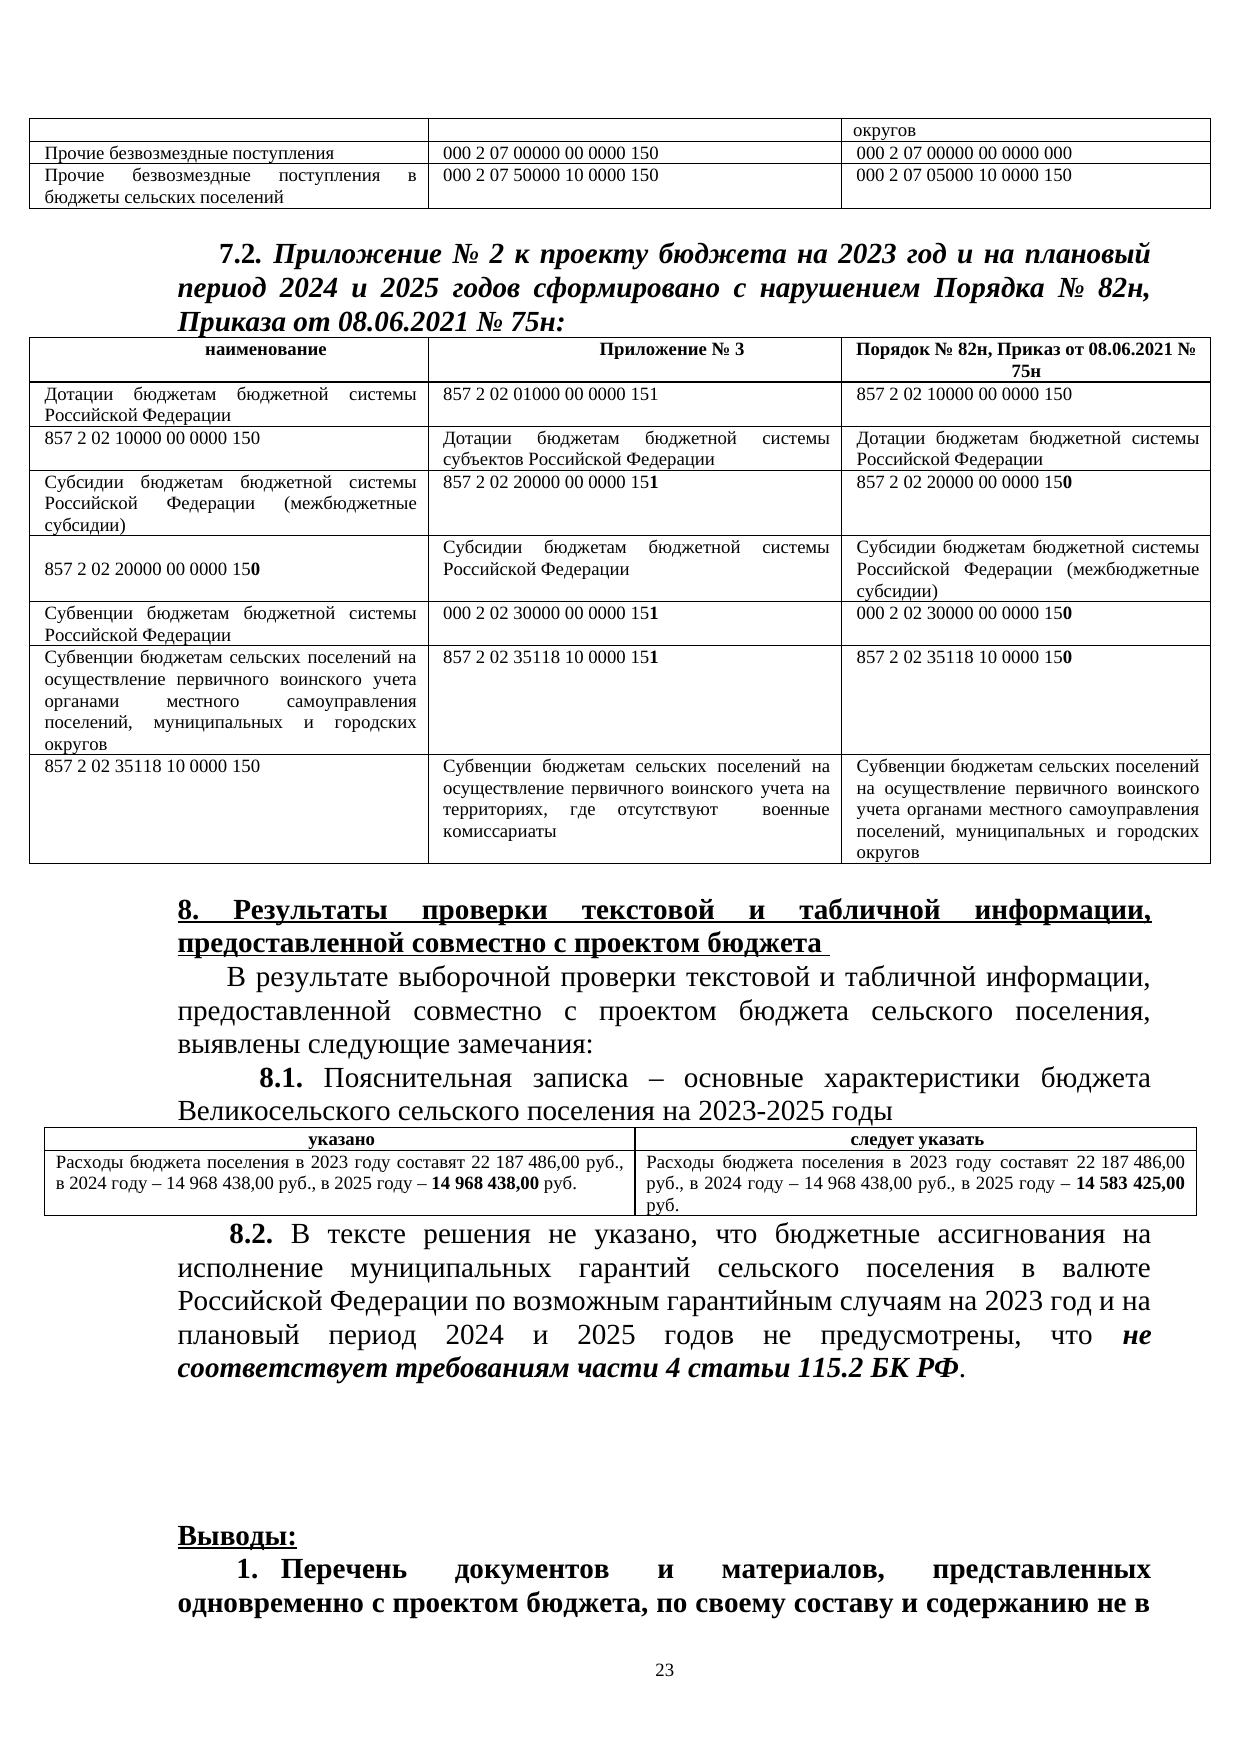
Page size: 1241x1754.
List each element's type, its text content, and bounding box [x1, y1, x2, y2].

table_header Порядок № 82н, Приказ от 08.06.2021 № 75н [842, 338, 1210, 381]
text В результате выборочной проверки текстовой и табличной информации, предоставленной совместно с проектом бюджета сельского поселения, выявлены следующие замечания: [177, 959, 1152, 1060]
table_cell Прочие безвозмездные поступления в бюджеты сельских поселений [30, 164, 428, 207]
text 7.2. Приложение № 2 к проекту бюджета на 2023 год и на плановый период 2024 и 2025 годов сформировано с нарушением Порядка № 82н, Приказа от 08.06.2021 № 75н: [177, 237, 1152, 337]
table_header наименование [30, 338, 428, 381]
table_cell 000 2 07 05000 10 0000 150 [842, 164, 1210, 207]
table_cell Расходы бюджета поселения в 2023 году составят 22 187 486,00 руб., в 2024 году – 14 968 438,00 руб., в 2025 году – 14 968 438,00 руб. [45, 1151, 634, 1215]
table_cell Дотации бюджетам бюджетной системы Российской Федерации [30, 383, 428, 426]
table_cell Субсидии бюджетам бюджетной системы Российской Федерации (межбюджетные субсидии) [30, 471, 428, 535]
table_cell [429, 119, 841, 141]
table_cell 857 2 02 20000 00 0000 151 [429, 471, 841, 535]
table_cell 857 2 02 20000 00 0000 150 [842, 471, 1210, 535]
table_cell Субсидии бюджетам бюджетной системы Российской Федерации [429, 536, 841, 601]
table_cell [30, 119, 428, 141]
text 8. Результаты проверки текстовой и табличной информации, предоставленной совместно с проектом бюджета [177, 892, 1152, 921]
table_cell Дотации бюджетам бюджетной системы Российской Федерации [842, 427, 1210, 470]
table_cell 000 2 07 50000 10 0000 150 [429, 164, 841, 207]
table_header Приложение № 3 [429, 338, 841, 381]
table_cell Дотации бюджетам бюджетной системы субъектов Российской Федерации [429, 427, 841, 470]
text Выводы: [177, 1518, 1152, 1552]
text 8. Результаты проверки текстовой и табличной информации, предоставленной совместно с проектом бюджета [177, 922, 1152, 959]
table_cell 857 2 02 01000 00 0000 151 [429, 383, 841, 426]
table_cell Субсидии бюджетам бюджетной системы Российской Федерации (межбюджетные субсидии) [842, 536, 1210, 601]
table_cell 857 2 02 35118 10 0000 150 [30, 755, 428, 863]
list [177, 1552, 1152, 1619]
table_cell 857 2 02 35118 10 0000 151 [429, 646, 841, 754]
table_cell 000 2 02 30000 00 0000 151 [429, 602, 841, 645]
table_cell Субвенции бюджетам сельских поселений на осуществление первичного воинского учета на территориях, где отсутствуют военные комиссариаты [429, 755, 841, 863]
table_cell Прочие безвозмездные поступления [30, 142, 428, 163]
table_cell Расходы бюджета поселения в 2023 году составят 22 187 486,00 руб., в 2024 году – 14 968 438,00 руб., в 2025 году – 14 583 425,00 руб. [636, 1151, 1196, 1215]
text 8.1. Пояснительная записка – основные характеристики бюджета Великосельского сельского поселения на 2023-2025 годы [177, 1060, 1152, 1127]
table_header указано [45, 1128, 634, 1149]
table_cell 000 2 07 00000 00 0000 150 [429, 142, 841, 163]
table_cell 000 2 07 00000 00 0000 000 [842, 142, 1210, 163]
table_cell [842, 119, 1210, 141]
text 8.2. В тексте решения не указано, что бюджетные ассигнования на исполнение муниципальных гарантий сельского поселения в валюте Российской Федерации по возможным гарантийным случаям на 2023 год и на плановый период 2024 и 2025 годов не предусмотрены, что не соответствует требованиям части 4 статьи 115.2 БК РФ. [177, 1216, 1152, 1384]
table_cell Субвенции бюджетам бюджетной системы Российской Федерации [30, 602, 428, 645]
table_cell 857 2 02 20000 00 0000 150 [30, 536, 428, 601]
table_cell 857 2 02 10000 00 0000 150 [842, 383, 1210, 426]
table_cell 857 2 02 10000 00 0000 150 [30, 427, 428, 470]
table_header следует указать [636, 1128, 1196, 1149]
table_cell 857 2 02 35118 10 0000 150 [842, 646, 1210, 754]
table_cell 000 2 02 30000 00 0000 150 [842, 602, 1210, 645]
